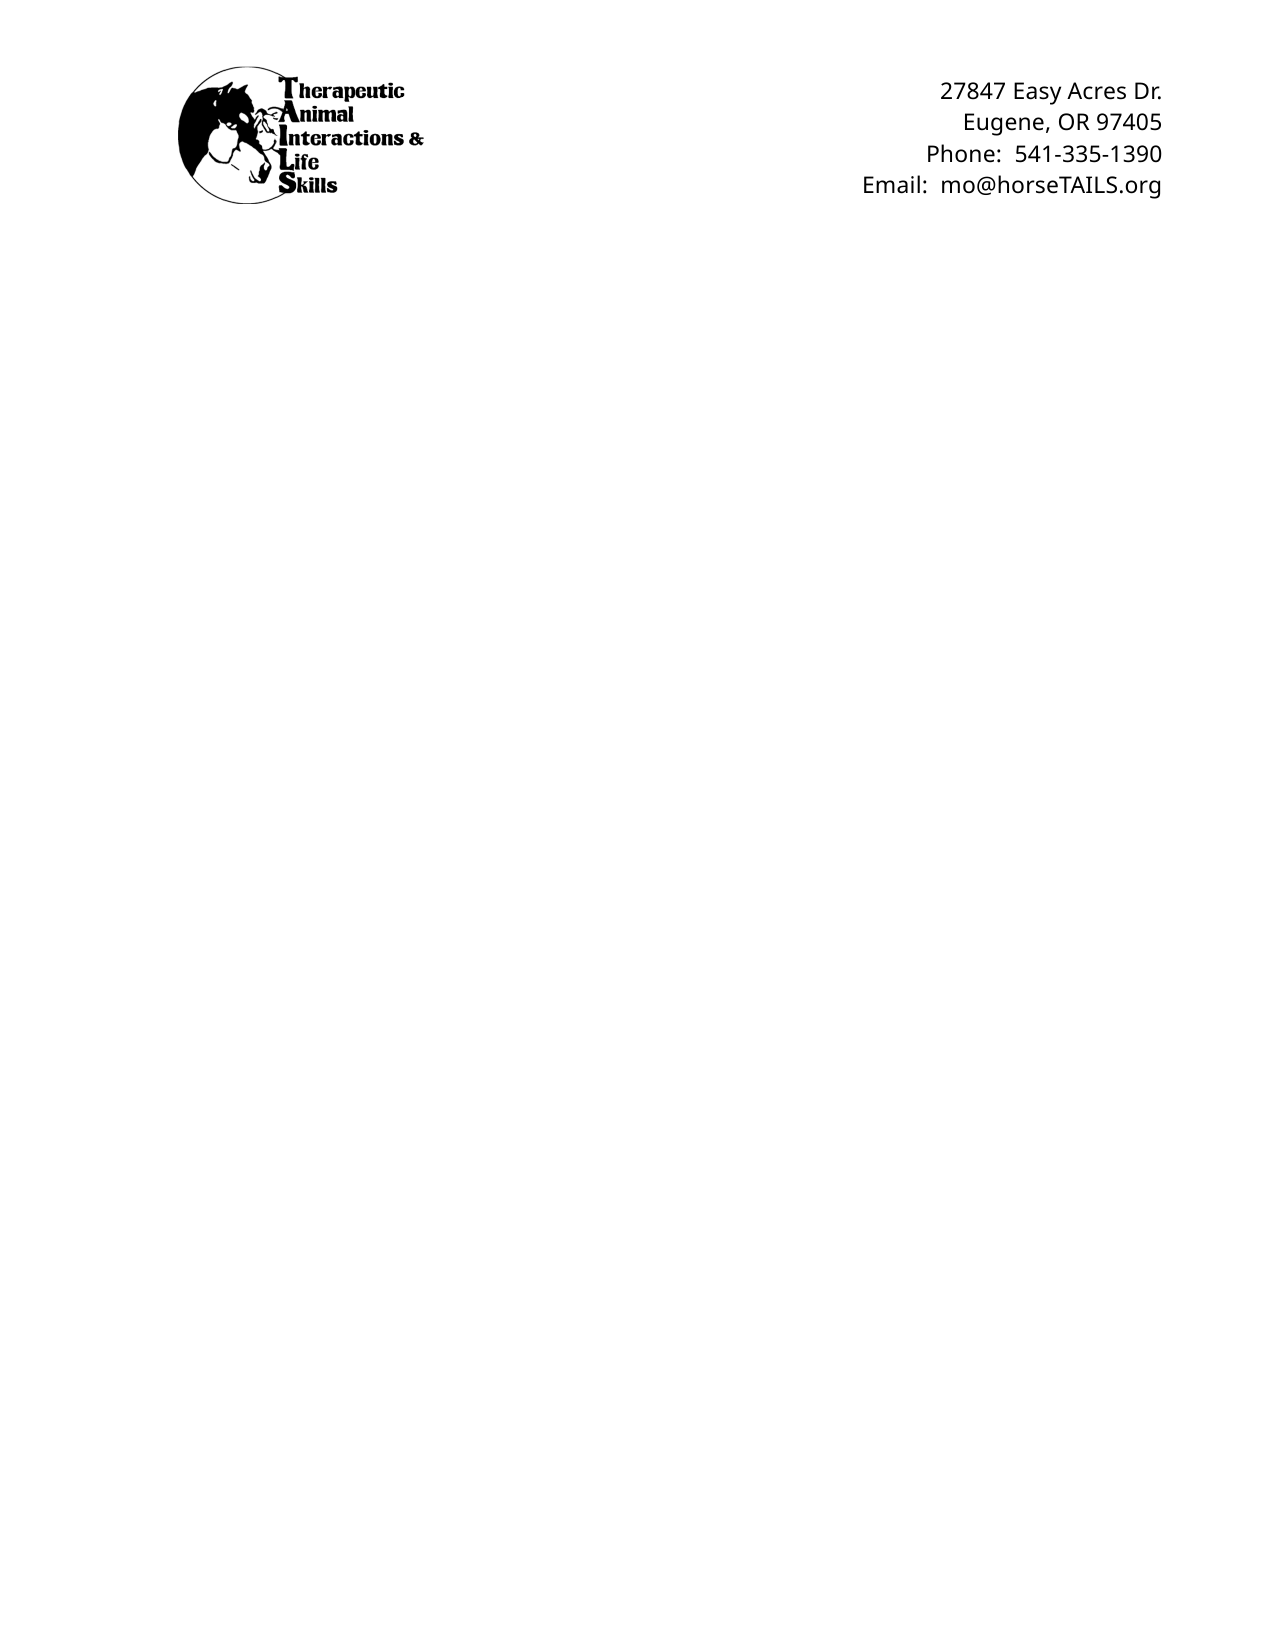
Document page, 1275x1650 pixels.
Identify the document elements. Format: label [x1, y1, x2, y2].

picture [172, 62, 426, 203]
